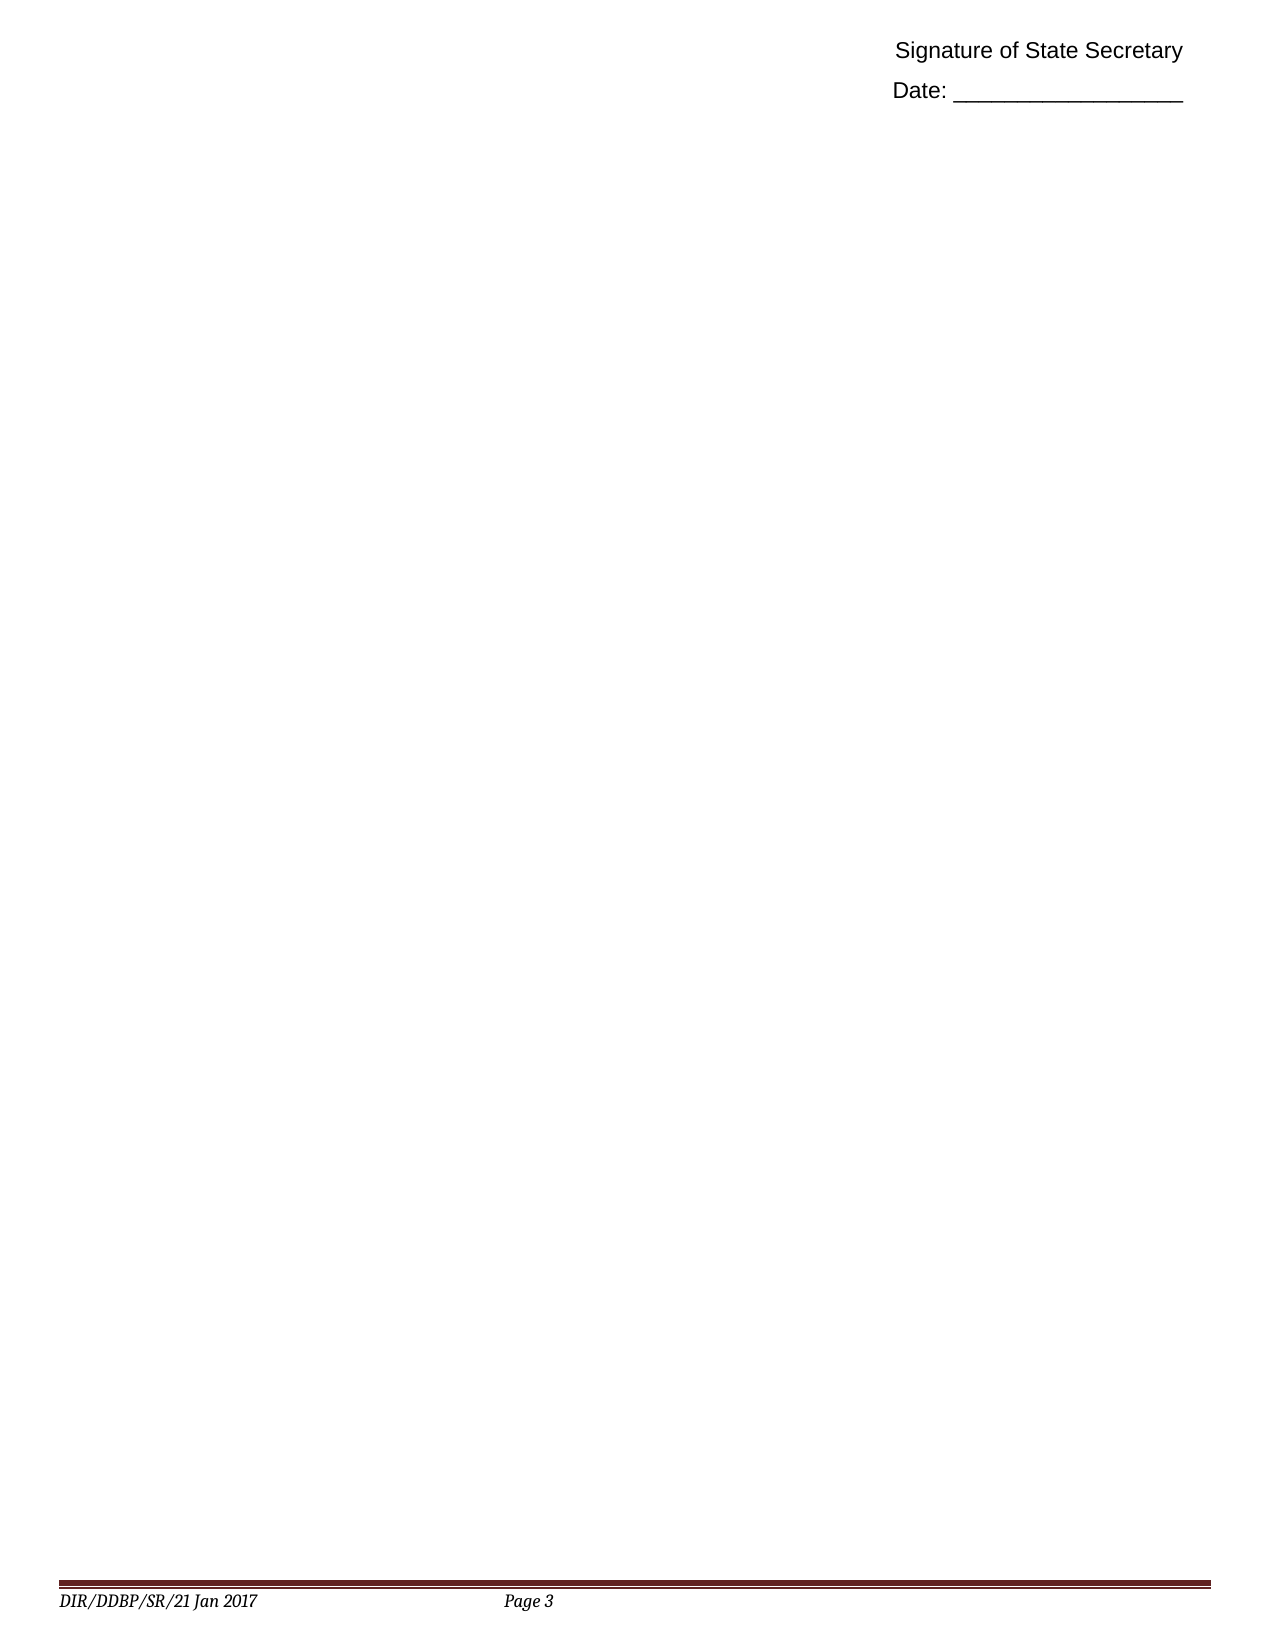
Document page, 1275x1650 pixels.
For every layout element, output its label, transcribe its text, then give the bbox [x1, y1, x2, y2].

text Date: __________________ [133, 77, 1183, 103]
text Signature of State Secretary [133, 37, 1183, 64]
